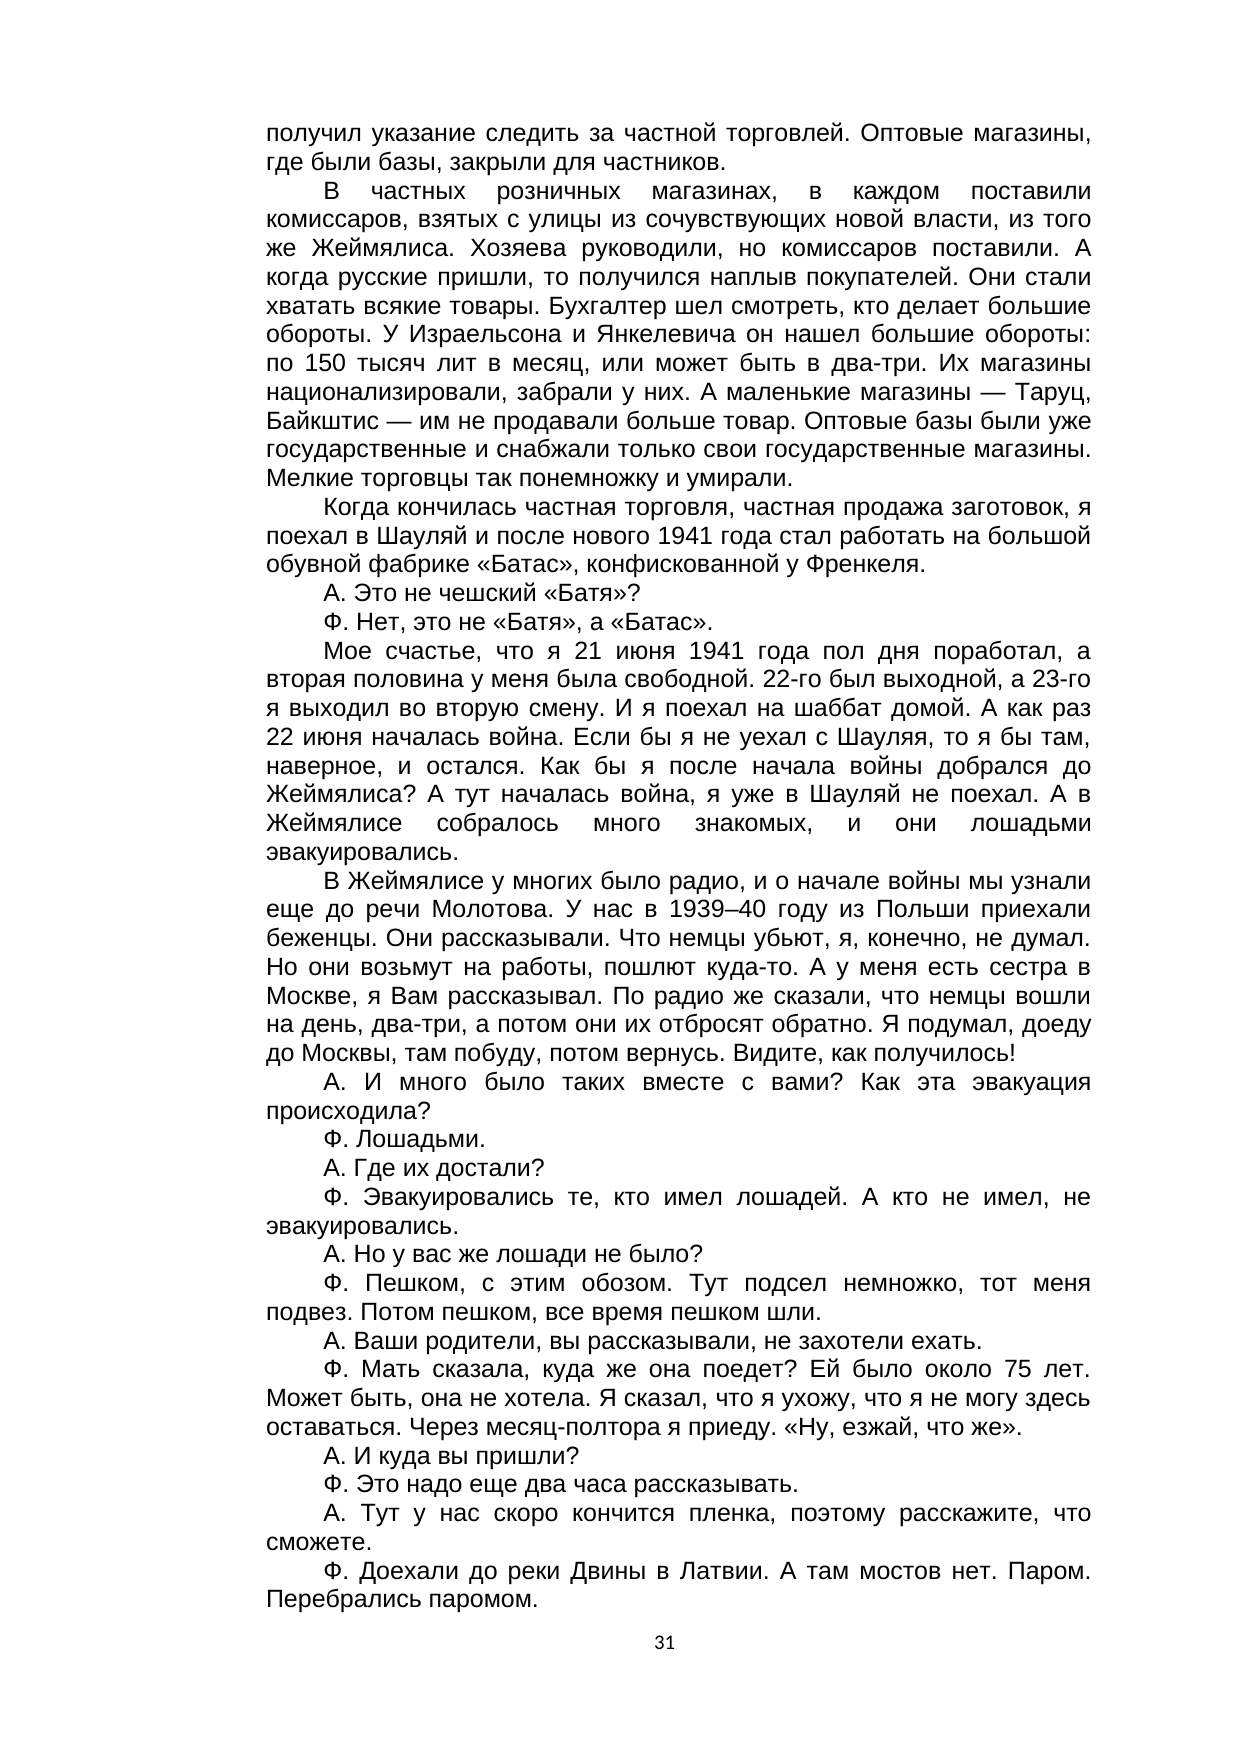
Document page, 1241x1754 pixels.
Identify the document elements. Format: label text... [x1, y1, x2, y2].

text В частных розничных магазинах, в каждом поставили комиссаров, взятых с улицы из сочувствующих новой власти, из того же Жеймялиса. Хозяева руководили, но комиссаров поставили. А когда русские пришли, то получился наплыв покупателей. Они стали хватать всякие товары. Бухгалтер шел смотреть, кто делает большие обороты. У Израельсона и Янкелевича он нашел большие обороты: по 150 тысяч лит в месяц, или может быть в два-три. Их магазины национализировали, забрали у них. А маленькие магазины — Таруц, Байкштис — им не продавали больше товар. Оптовые базы были уже государственные и снабжали только свои государственные магазины. Мелкие торговцы так понемножку и умирали. [266, 176, 1093, 492]
text А. Но у вас же лошади не было? [266, 1239, 1093, 1268]
text А. Ваши родители, вы рассказывали, не захотели ехать. [266, 1326, 1093, 1354]
text Ф. Пешком, с этим обозом. Тут подсел немножко, тот меня подвез. Потом пешком, все время пешком шли. [266, 1268, 1093, 1326]
text А. И много было таких вместе с вами? Как эта эвакуация происходила? [266, 1067, 1093, 1124]
text Ф. Доехали до реки Двины в Латвии. А там мостов нет. Паром. Перебрались паромом. [266, 1556, 1093, 1613]
text А. И куда вы пришли? [266, 1441, 1093, 1469]
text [266, 118, 1093, 176]
text Мое счастье, что я 21 июня 1941 года пол дня поработал, а вторая половина у меня была свободной. 22-го был выходной, а 23-го я выходил во вторую смену. И я поехал на шаббат домой. А как раз 22 июня началась война. Если бы я не уехал с Шауляя, то я бы там, наверное, и остался. Как бы я после начала войны добрался до Жеймялиса? А тут началась война, я уже в Шауляй не поехал. А в Жеймялисе собралось много знакомых, и они лошадьми эвакуировались. [266, 636, 1093, 866]
text А. Тут у нас скоро кончится пленка, поэтому расскажите, что сможете. [266, 1498, 1093, 1556]
text А. Это не чешский «Батя»? [266, 578, 1093, 607]
text Ф. Лошадьми. [266, 1124, 1093, 1153]
text А. Где их достали? [266, 1153, 1093, 1182]
text Ф. Мать сказала, куда же она поедет? Ей было около 75 лет. Может быть, она не хотела. Я сказал, что я ухожу, что я не могу здесь оставаться. Через месяц-полтора я приеду. «Ну, езжай, что же». [266, 1354, 1093, 1441]
text Когда кончилась частная торговля, частная продажа заготовок, я поехал в Шауляй и после нового 1941 года стал работать на большой обувной фабрике «Батас», конфискованной у Френкеля. [266, 492, 1093, 578]
text Ф. Эвакуировались те, кто имел лошадей. А кто не имел, не эвакуировались. [266, 1182, 1093, 1239]
text Ф. Нет, это не «Батя», а «Батас». [266, 607, 1093, 636]
text В Жеймялисе у многих было радио, и о начале войны мы узнали еще до речи Молотова. У нас в 1939–40 году из Польши приехали беженцы. Они рассказывали. Что немцы убьют, я, конечно, не думал. Но они возьмут на работы, пошлют куда-то. А у меня есть сестра в Москве, я Вам рассказывал. По радио же сказали, что немцы вошли на день, два-три, а потом они их отбросят обратно. Я подумал, доеду до Москвы, там побуду, потом вернусь. Видите, как получилось! [266, 866, 1093, 1067]
text Ф. Это надо еще два часа рассказывать. [266, 1469, 1093, 1498]
